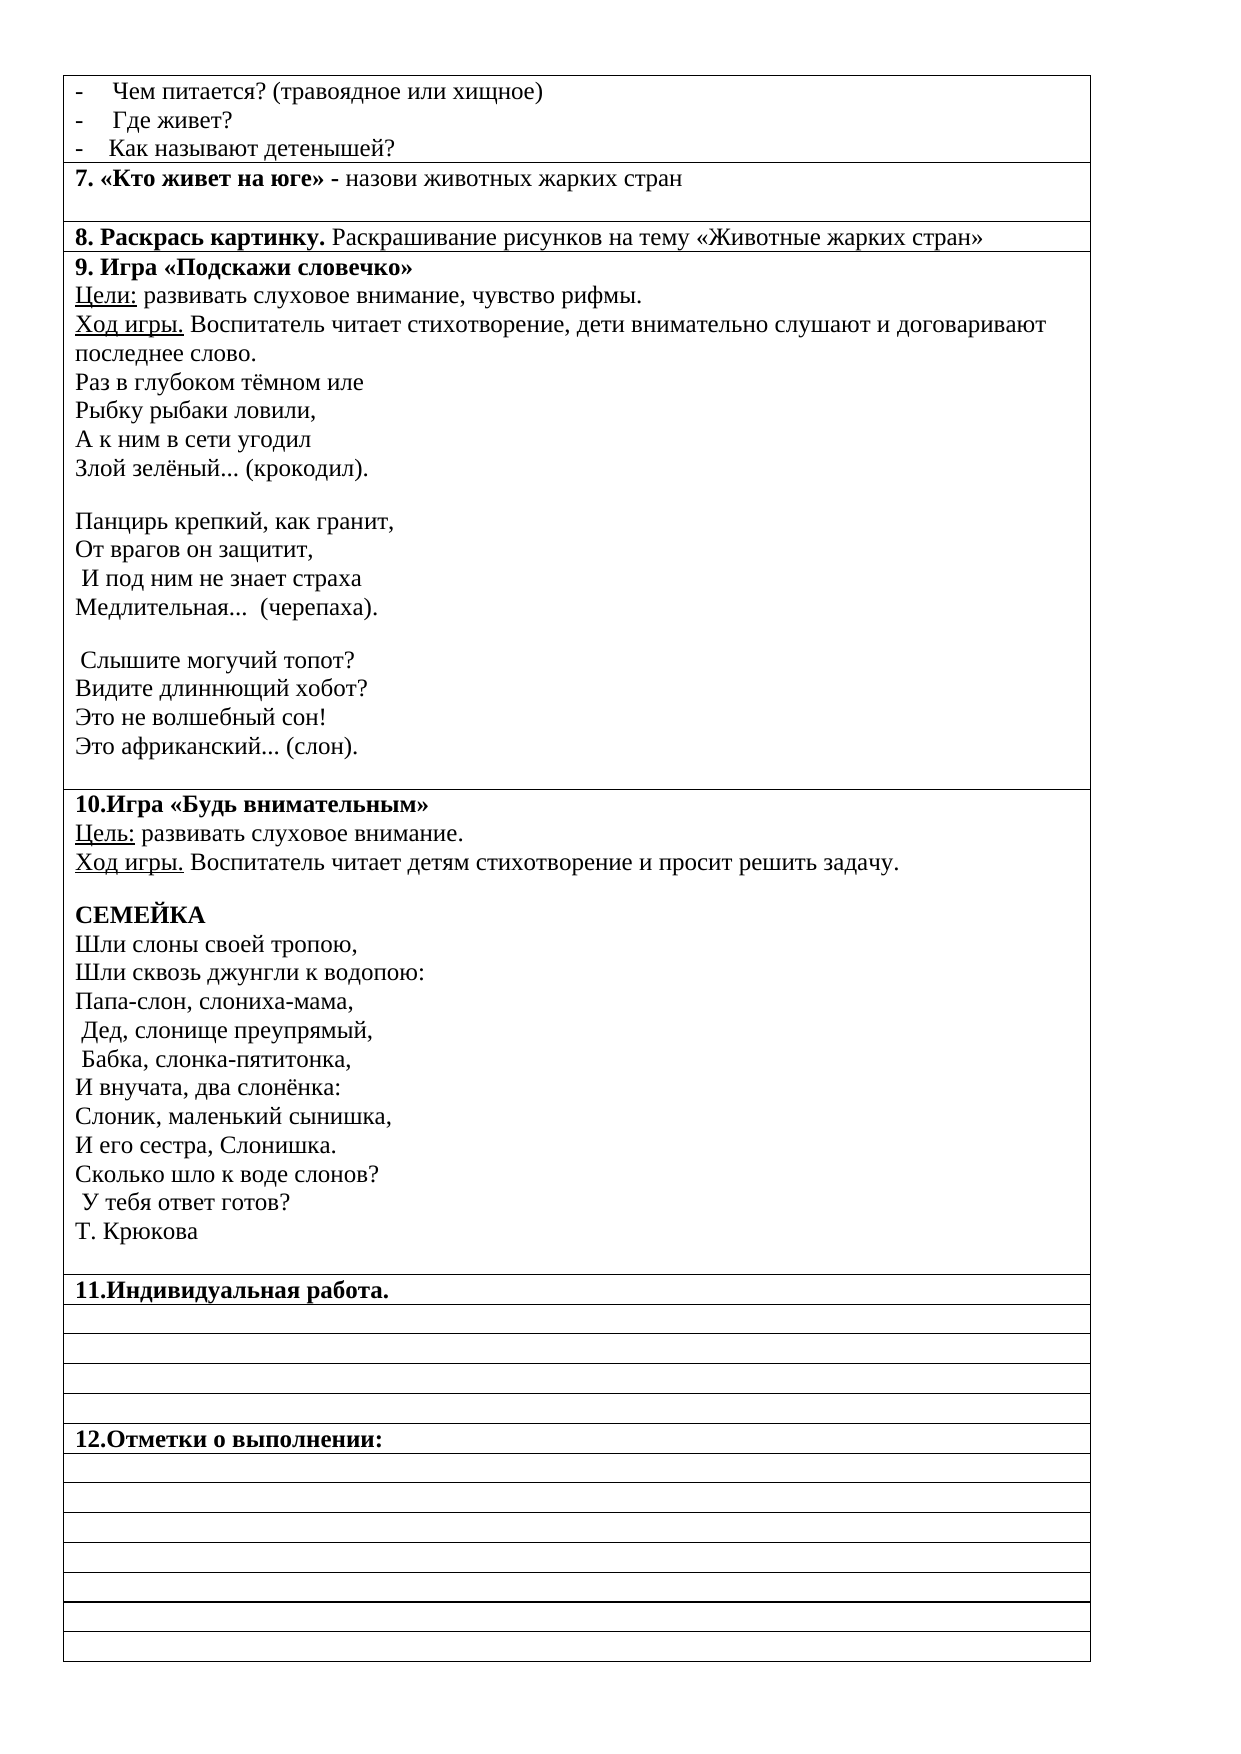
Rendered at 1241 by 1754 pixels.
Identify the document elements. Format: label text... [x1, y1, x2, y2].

table_cell 9. Игра «Подскажи словечко» Цели: развивать слуховое внимание, чувство рифмы. Ход игры. Воспитатель читает стихотворение, дети внимательно слушают и договаривают последнее слово. Раз в глубоком тёмном иле Рыбку рыбаки ловили, А к ним в сети угодил Злой зелёный... (крокодил). Панцирь крепкий, как гранит, От врагов он защитит, И под ним не знает страха Медлительная... (черепаха). Слышите могучий топот? Видите длиннющий хобот? Это не волшебный сон! Это африканский... (слон). [64, 252, 1090, 788]
table_cell 10.Игра «Будь внимательным» Цель: развивать слуховое внимание. Ход игры. Воспитатель читает детям стихотворение и просит решить задачу. СЕМЕЙКА Шли слоны своей тропою, Шли сквозь джунгли к водопою: Папа-слон, слониха-мама, Дед, слонище преупрямый, Бабка, слонка-пятитонка, И внучата, два слонёнка: Слоник, маленький сынишка, И его сестра, Слонишка. Сколько шло к воде слонов? У тебя ответ готов? Т. Крюкова [64, 790, 1090, 1274]
table_cell [64, 1364, 1090, 1393]
table_cell [64, 1394, 1090, 1423]
table_cell [64, 1305, 1090, 1333]
table_cell [64, 1513, 1090, 1542]
table_cell [64, 1573, 1090, 1601]
table_cell [64, 1632, 1090, 1661]
table_cell 7. «Кто живет на юге» - назови животных жарких стран [64, 163, 1090, 221]
table_cell 8. Раскрась картинку. Раскрашивание рисунков на тему «Животные жарких стран» [64, 222, 1090, 251]
table_cell [64, 1543, 1090, 1572]
table_cell 12.Отметки о выполнении: [64, 1424, 1090, 1452]
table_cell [64, 76, 1090, 162]
table_cell [64, 1603, 1090, 1631]
table_cell [64, 1334, 1090, 1363]
table_cell [64, 1483, 1090, 1512]
table_cell 11.Индивидуальная работа. [64, 1275, 1090, 1303]
table_cell [64, 1454, 1090, 1482]
